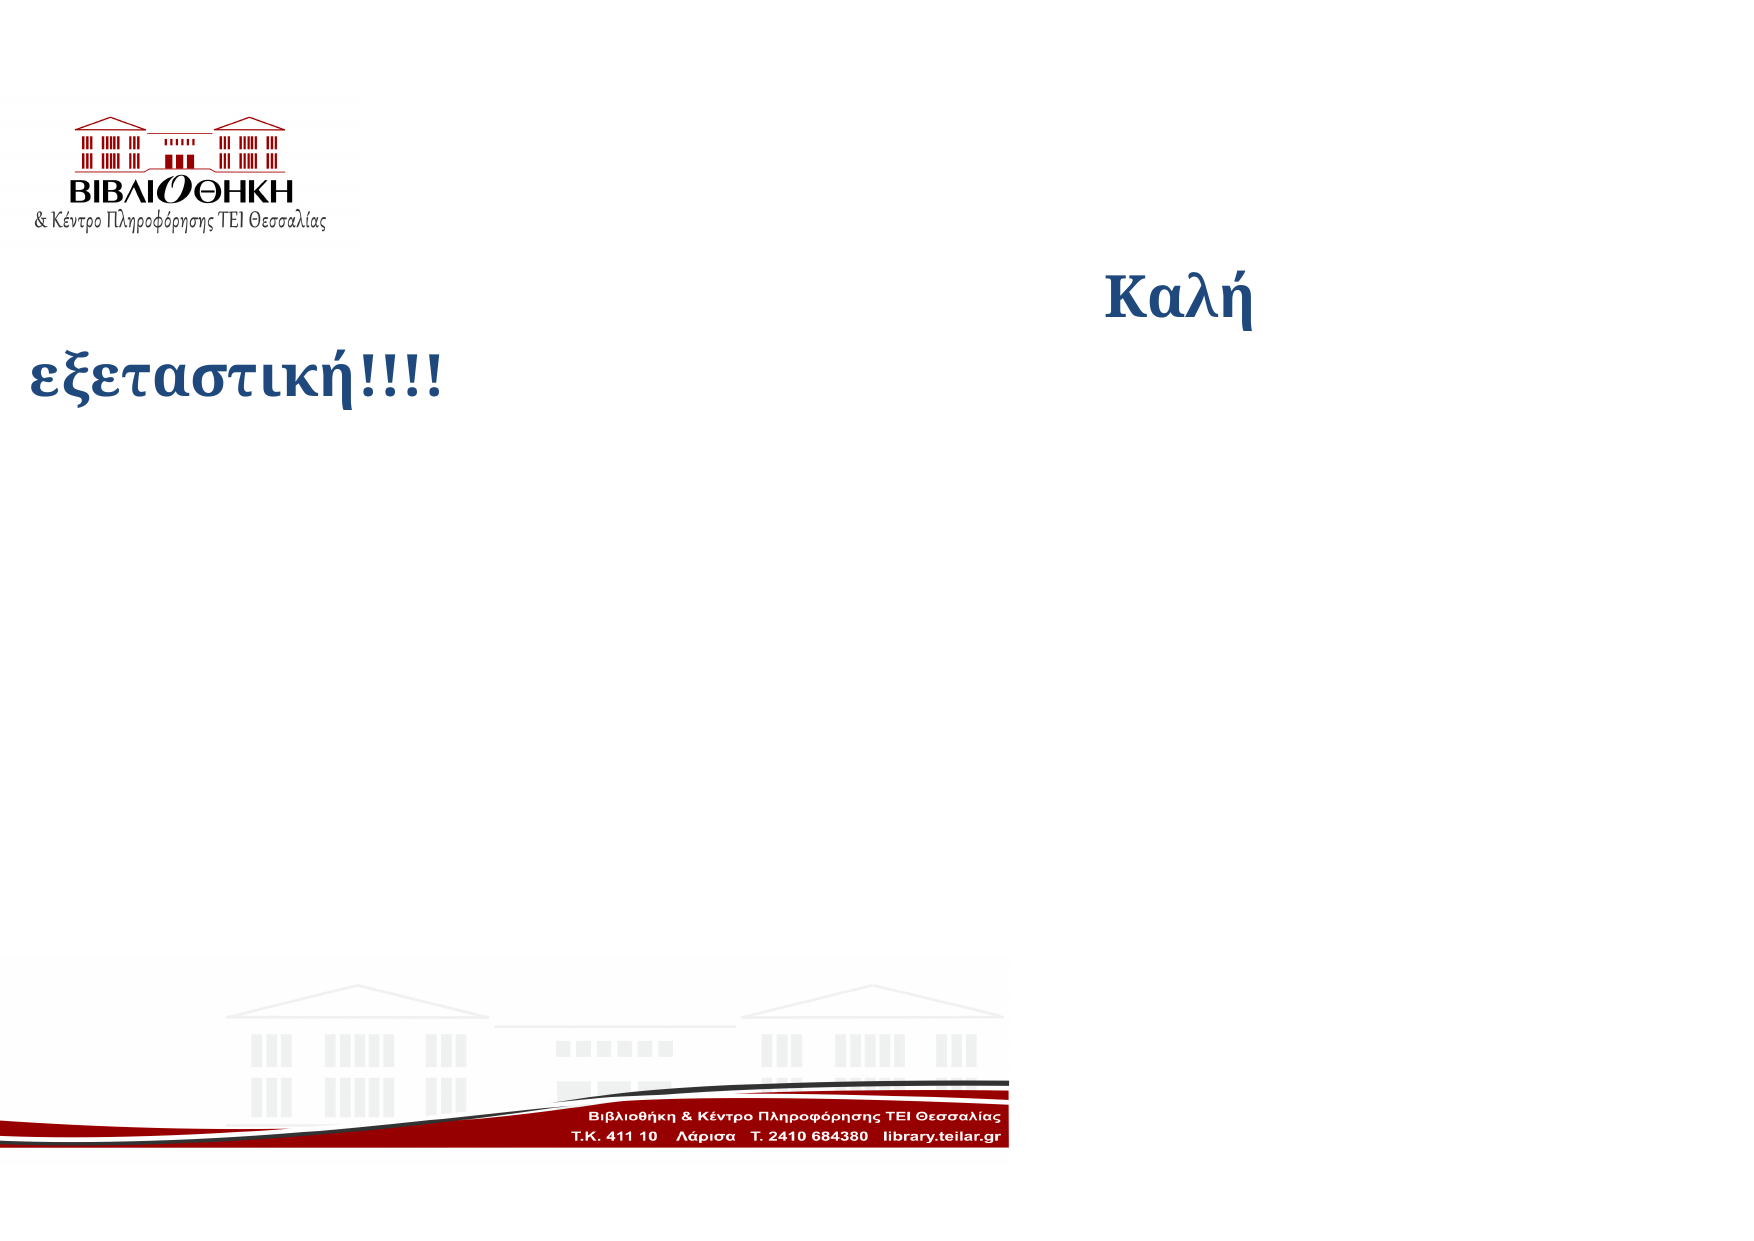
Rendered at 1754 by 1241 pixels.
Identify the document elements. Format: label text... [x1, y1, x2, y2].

text Καλή εξεταστική!!!! [29, 255, 1665, 414]
picture [0, 75, 364, 255]
picture [0, 957, 1010, 1166]
